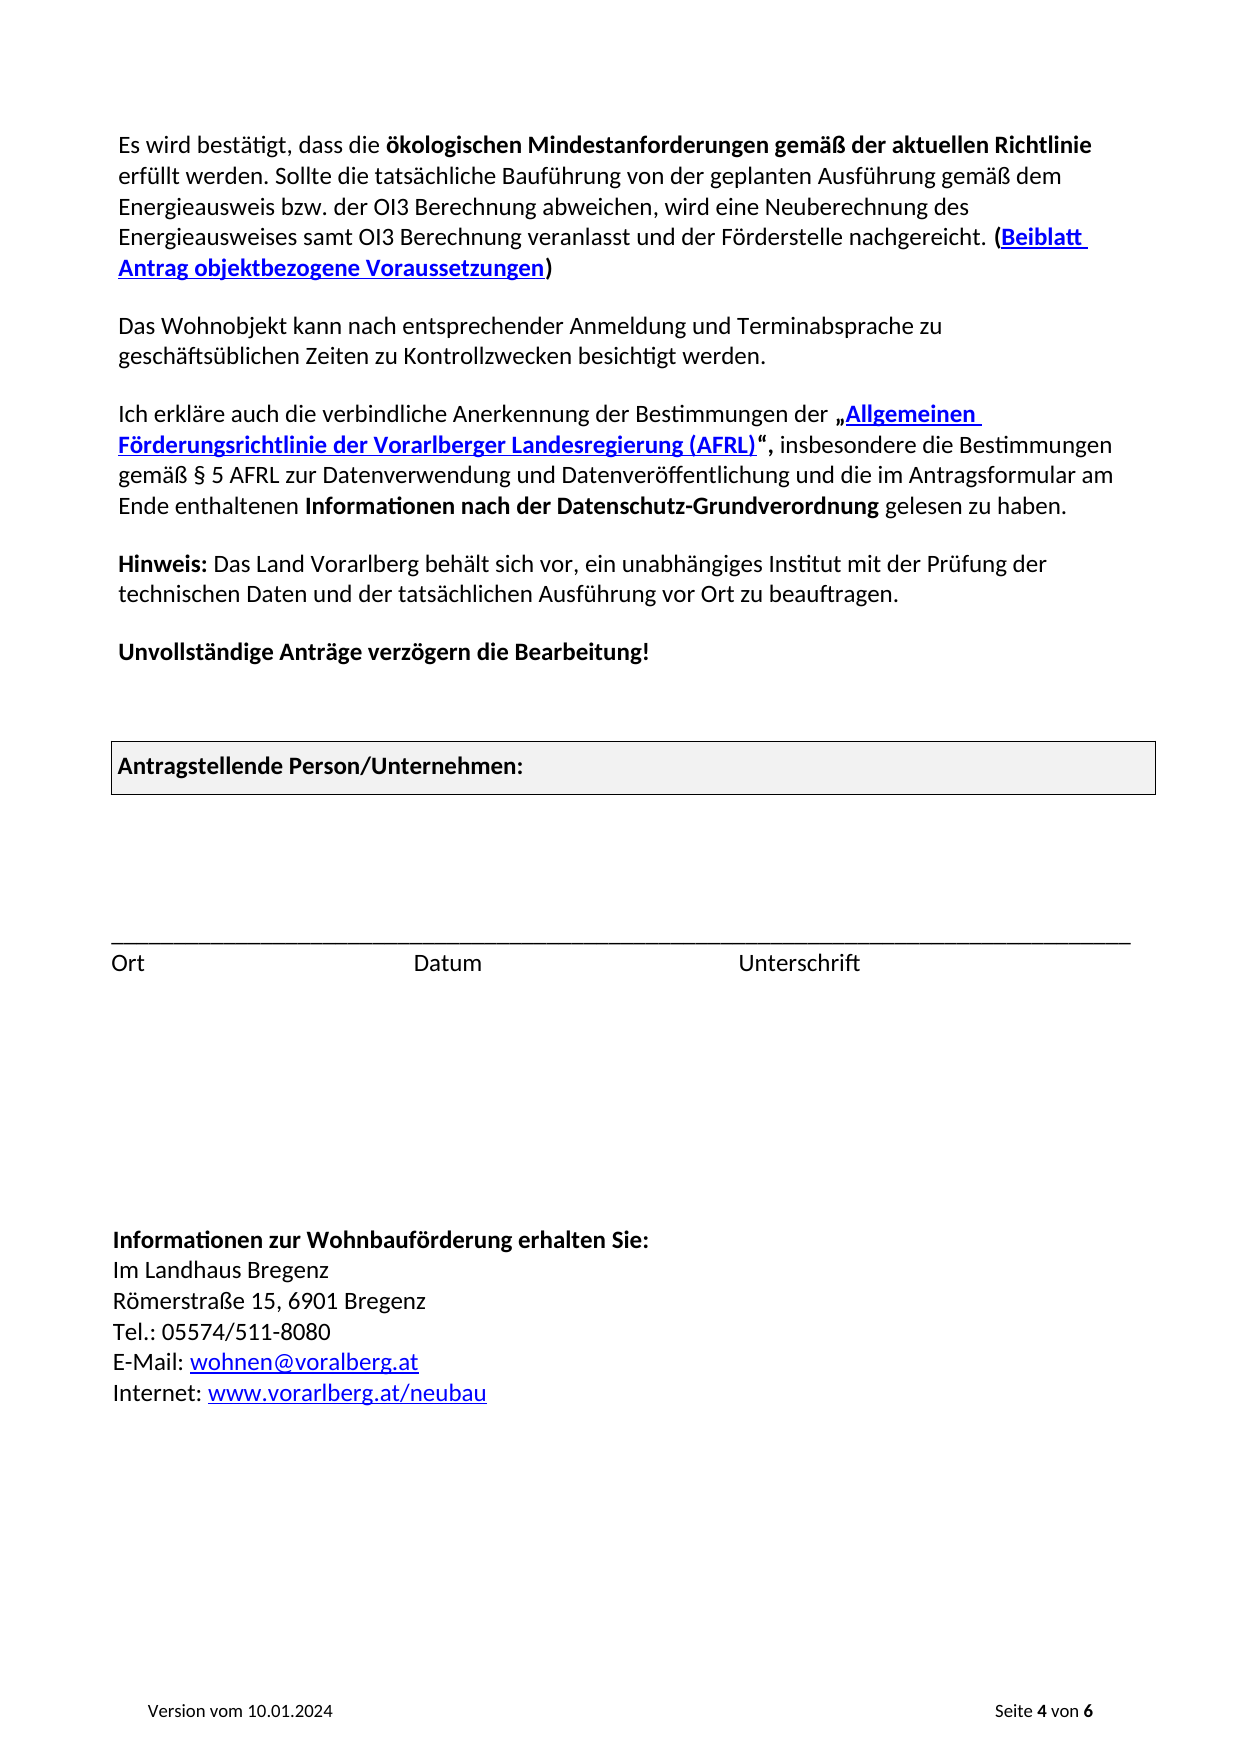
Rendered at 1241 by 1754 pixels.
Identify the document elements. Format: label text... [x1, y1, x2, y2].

text Unvollständige Anträge verzögern die Bearbeitung! [118, 636, 1121, 667]
text Hinweis: Das Land Vorarlberg behält sich vor, ein unabhängiges Institut mit der Prüfung der technischen Daten und der tatsächlichen Ausführung vor Ort zu beauftragen. [118, 548, 1121, 609]
text Das Wohnobjekt kann nach entsprechender Anmeldung und Terminabsprache zu geschäftsüblichen Zeiten zu Kontrollzwecken besichtigt werden. [118, 310, 1096, 371]
text Im Landhaus Bregenz [113, 1254, 1121, 1285]
text Ich erkläre auch die verbindliche Anerkennung der Bestimmungen der „Allgemeinen Förderungsrichtlinie der Vorarlberger Landesregierung (AFRL)“, insbesondere die Bestimmungen gemäß § 5 AFRL zur Datenverwendung und Datenveröffentlichung und die im Antragsformular am Ende enthaltenen Informationen nach der Datenschutz-Grundverordnung gelesen zu haben. [118, 398, 1121, 520]
table_header Antragstellende Person/Unternehmen: [112, 742, 1155, 794]
text Römerstraße 15, 6901 Bregenz [113, 1285, 1121, 1316]
text E-Mail: wohnen@voralberg.at [113, 1346, 1121, 1377]
text __________________________________________________________________________________ Ort Datum Unterschrift [111, 917, 1167, 978]
text Es wird bestätigt, dass die ökologischen Mindestanforderungen gemäß der aktuellen Richtlinie erfüllt werden. Sollte die tatsächliche Bauführung von der geplanten Ausführung gemäß dem Energieausweis bzw. der OI3 Berechnung abweichen, wird eine Neuberechnung des Energieausweises samt OI3 Berechnung veranlasst und der Förderstelle nachgereicht. (Beiblatt Antrag objektbezogene Voraussetzungen) [118, 130, 1137, 282]
text Internet: www.vorarlberg.at/neubau [113, 1377, 1121, 1407]
text Informationen zur Wohnbauförderung erhalten Sie: [113, 1224, 1121, 1254]
text Tel.: 05574/511-8080 [113, 1316, 1121, 1346]
